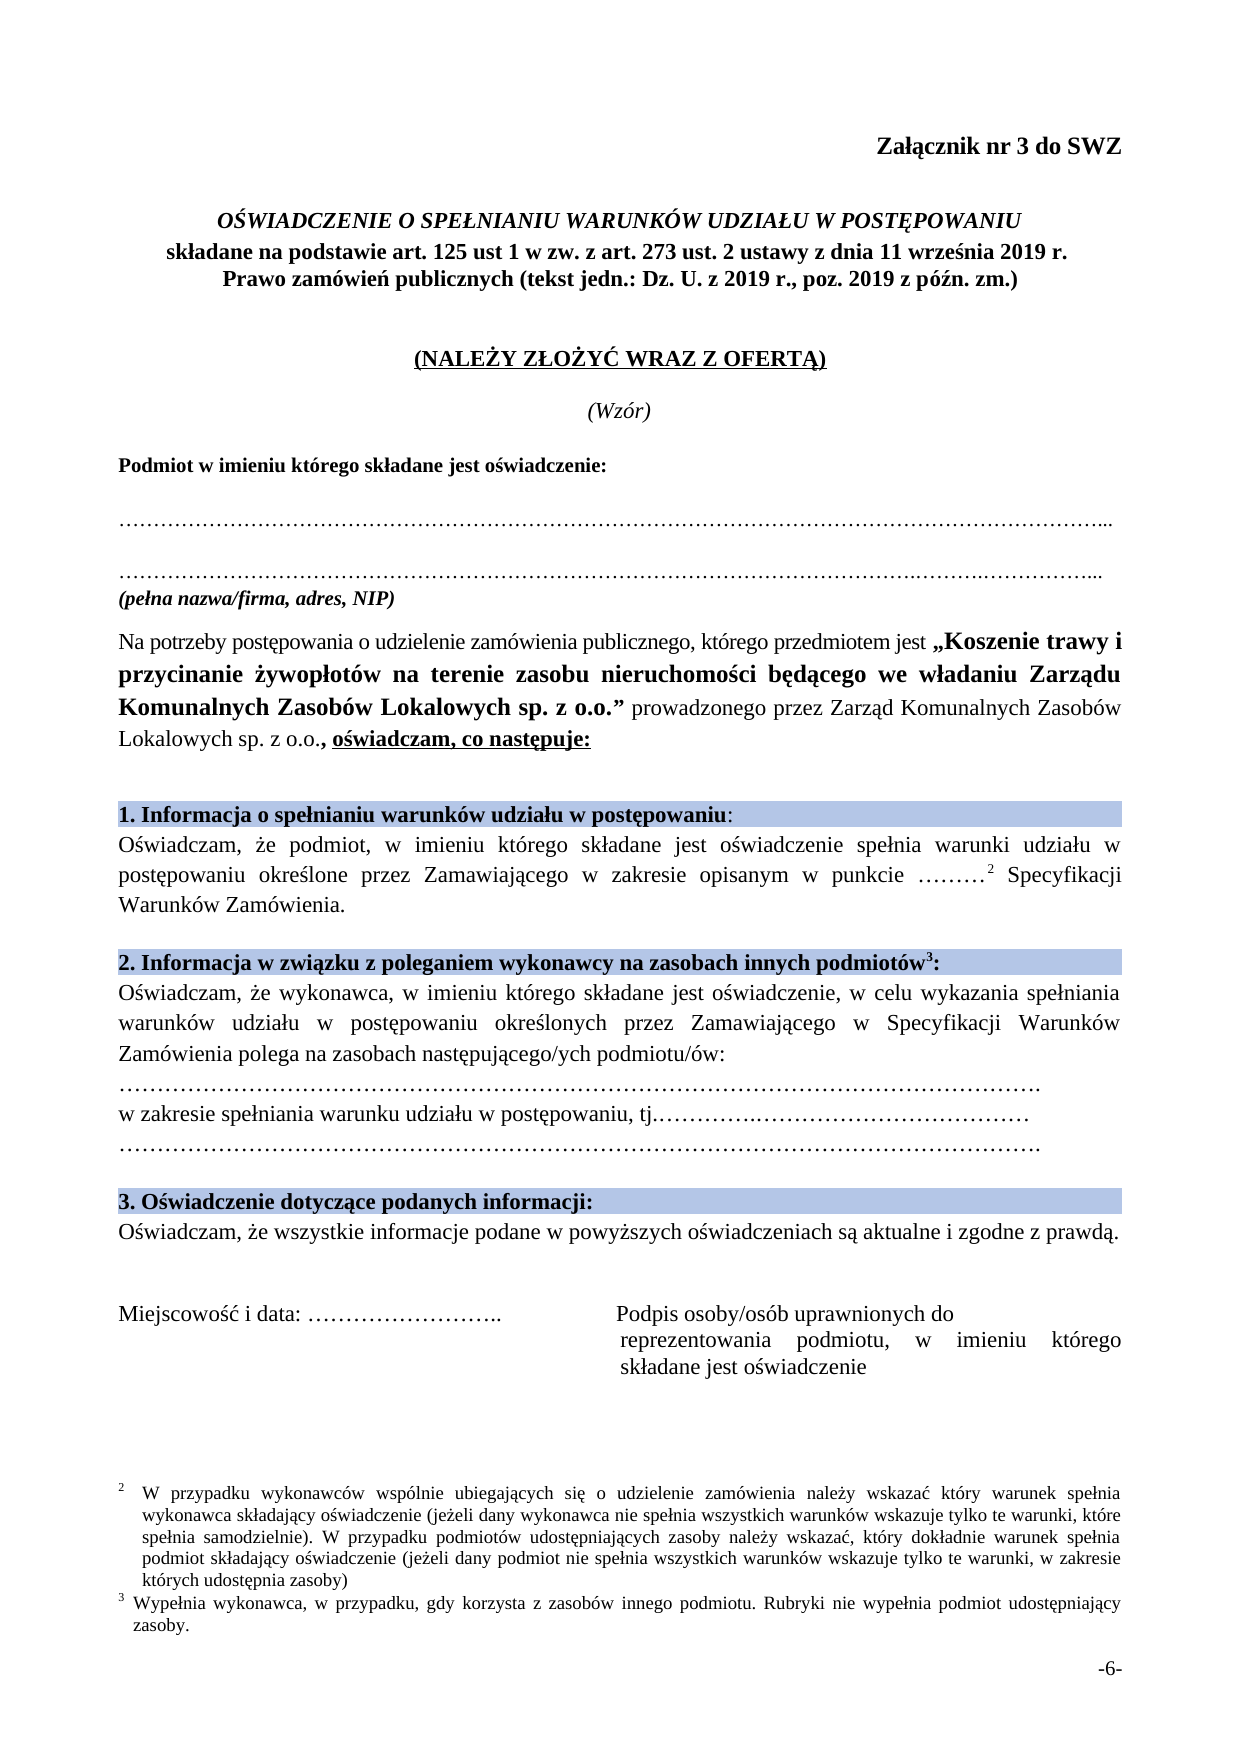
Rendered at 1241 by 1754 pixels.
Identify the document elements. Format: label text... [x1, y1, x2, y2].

text w zakresie spełniania warunku udziału w postępowaniu, tj.………….……………………………… [118, 1100, 1122, 1126]
text 2. Informacja w związku z poleganiem wykonawcy na zasobach innych podmiotów: [118, 949, 1122, 975]
text Oświadczam, że podmiot, w imieniu którego składane jest oświadczenie spełnia warunki udziału w postępowaniu określone przez Zamawiającego w zakresie opisanym w punkcie ……… Specyfikacji Warunków Zamówienia. [118, 831, 1122, 918]
text OŚWIADCZENIE O SPEŁNIANIU WARUNKÓW UDZIAŁU W POSTĘPOWANIU [118, 207, 1122, 234]
text (Wzór) [118, 396, 1122, 423]
text Załącznik nr 3 do SWZ [118, 131, 1122, 160]
text …………………………………………………………………………………………………………. [118, 1070, 1122, 1096]
text Oświadczam, że wszystkie informacje podane w powyższych oświadczeniach są aktualne i zgodne z prawdą. [118, 1218, 1122, 1245]
text Miejscowość i data: …………………….. Podpis osoby/osób uprawnionych do [118, 1300, 1122, 1327]
text …………………………………………………………………………………………………….……….……………... [118, 558, 1122, 583]
text (NALEŻY ZŁOŻYĆ WRAZ Z OFERTĄ) [118, 344, 1122, 371]
text …………………………………………………………………………………………………………. [118, 1130, 1122, 1157]
text ……………………………………………………………………………………………………………………………... [118, 504, 1122, 531]
text Na potrzeby postępowania o udzielenie zamówienia publicznego, którego przedmiotem jest „Koszenie trawy i przycinanie żywopłotów na terenie zasobu nieruchomości będącego we władaniu Zarządu Komunalnych Zasobów Lokalowych sp. z o.o.” prowadzonego przez Zarząd Komunalnych Zasobów Lokalowych sp. z o.o., oświadczam, co następuje: [118, 626, 1122, 751]
text Oświadczam, że wykonawca, w imieniu którego składane jest oświadczenie, w celu wykazania spełniania warunków udziału w postępowaniu określonych przez Zamawiającego w Specyfikacji Warunków Zamówienia polega na zasobach następującego/ych podmiotu/ów: [118, 979, 1122, 1066]
text 1. Informacja o spełnianiu warunków udziału w postępowaniu: [118, 801, 1122, 827]
text (pełna nazwa/firma, adres, NIP) [118, 586, 650, 610]
text Podmiot w imieniu którego składane jest oświadczenie: [118, 450, 1122, 477]
text składane na podstawie art. 125 ust 1 w zw. z art. 273 ust. 2 ustawy z dnia 11 września 2019 r. Prawo zamówień publicznych (tekst jedn.: Dz. U. z 2019 r., poz. 2019 z późn. zm.) [118, 238, 1122, 292]
text 3. Oświadczenie dotyczące podanych informacji: [118, 1188, 1122, 1214]
text reprezentowania podmiotu, w imieniu którego składane jest oświadczenie [620, 1327, 1122, 1379]
